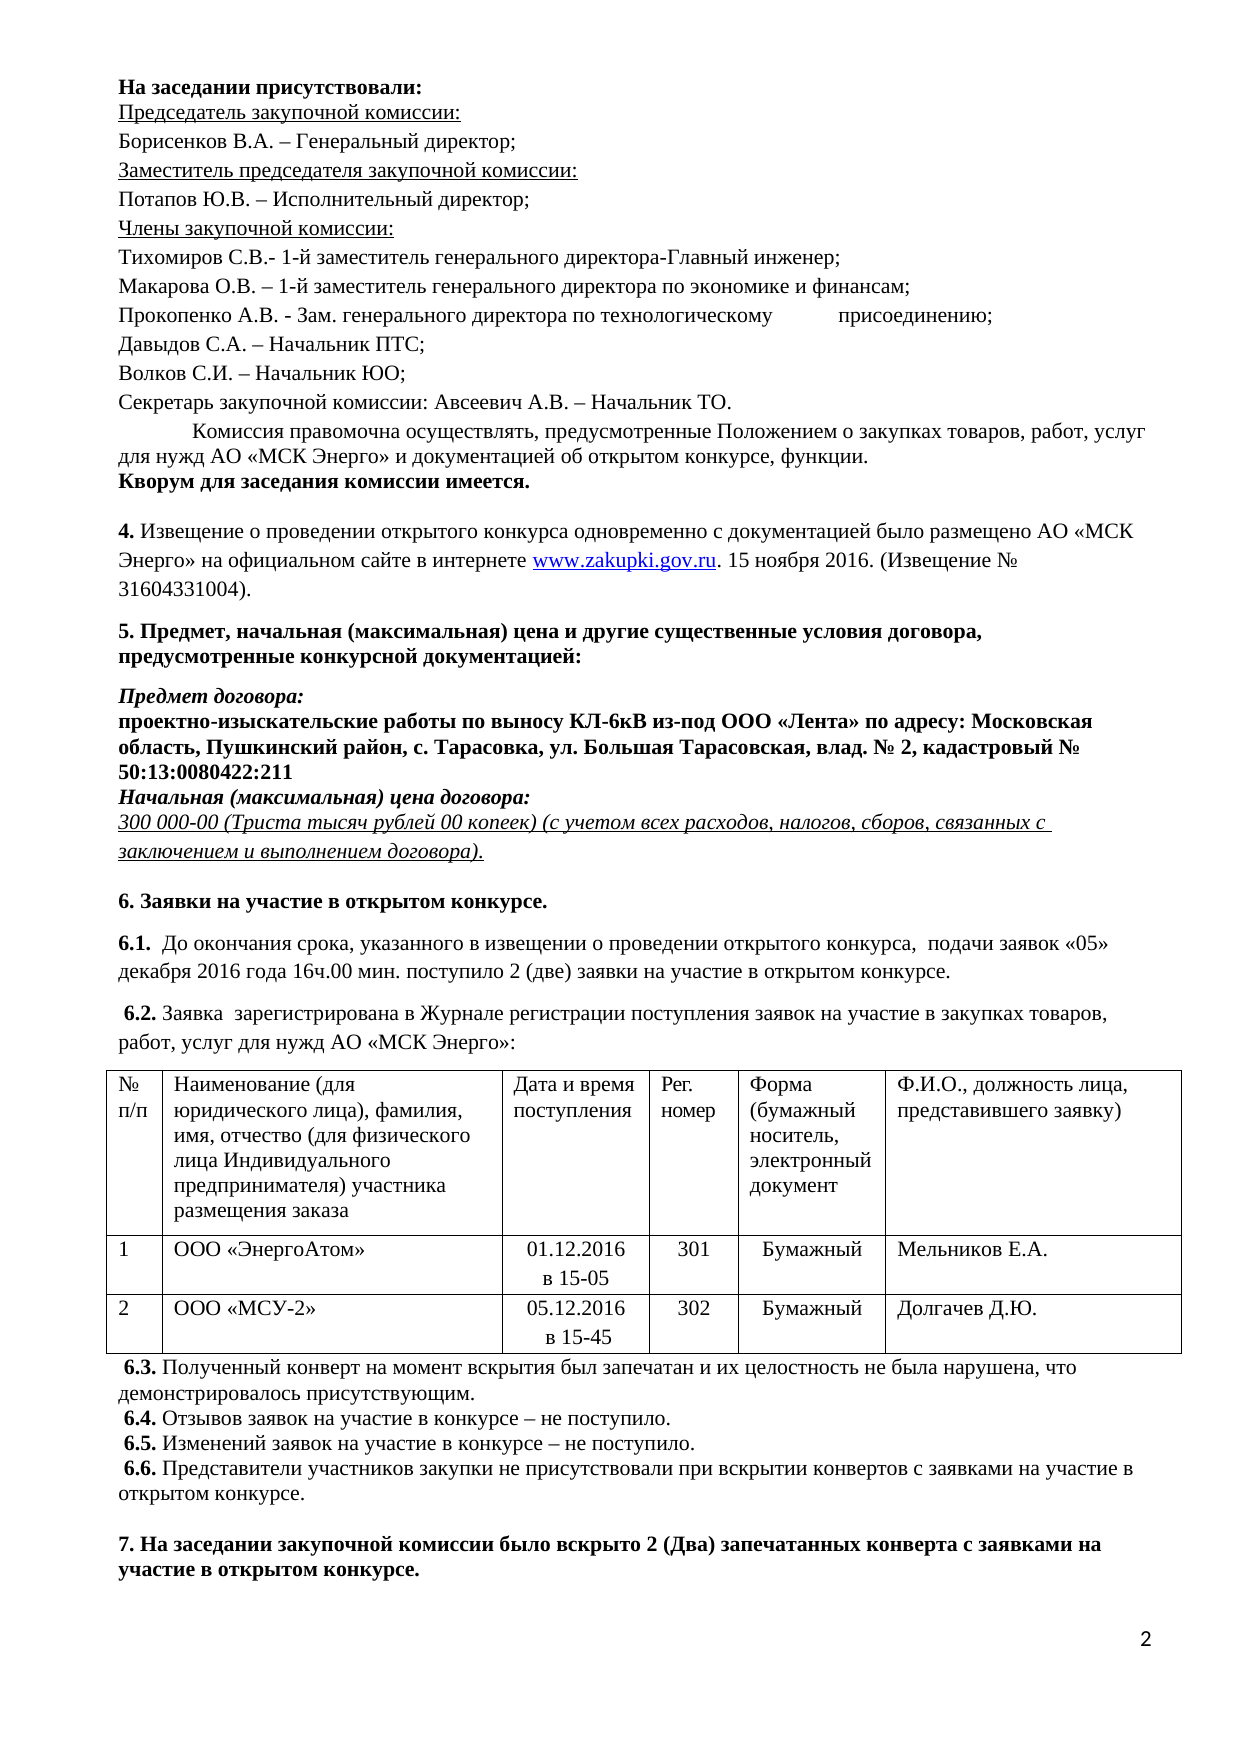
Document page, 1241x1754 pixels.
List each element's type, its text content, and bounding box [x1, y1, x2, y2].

table_cell ООО «МСУ-2» [163, 1295, 502, 1353]
text 6. Заявки на участие в открытом конкурсе. [118, 888, 1152, 913]
table_cell Бумажный [739, 1295, 885, 1353]
text Предмет договора: [118, 683, 1152, 708]
table_cell Бумажный [739, 1236, 885, 1294]
table_header Ф.И.О., должность лица, представившего заявку) [886, 1071, 1181, 1235]
table_cell 05.12.2016 в 15-45 [503, 1295, 649, 1353]
text Комиссия правомочна осуществлять, предусмотренные Положением о закупках товаров, работ, услуг для нужд АО «МСК Энерго» и документацией об открытом конкурсе, функции. [118, 418, 1152, 468]
table_header Рег. номер [650, 1071, 738, 1235]
text Макарова О.В. – 1-й заместитель генерального директора по экономике и финансам; [118, 273, 1152, 298]
table_header Наименование (для юридического лица), фамилия, имя, отчество (для физического лица Индивидуального предпринимателя) участника размещения заказа [163, 1071, 502, 1235]
table_header Дата и время поступления [503, 1071, 649, 1235]
text Секретарь закупочной комиссии: Авсеевич А.В. – Начальник ТО. [118, 389, 1152, 414]
table_cell ООО «ЭнергоАтом» [163, 1236, 502, 1294]
text Начальная (максимальная) цена договора: [118, 784, 1152, 809]
text 6.1. До окончания срока, указанного в извещении о проведении открытого конкурса, подачи заявок «05» декабря 2016 года 16ч.00 мин. поступило 2 (две) заявки на участие в открытом конкурсе. [118, 929, 1152, 984]
text Члены закупочной комиссии: [118, 215, 1152, 240]
table_cell 301 [650, 1236, 738, 1294]
text 5. Предмет, начальная (максимальная) цена и другие существенные условия договора, предусмотренные конкурсной документацией: [118, 618, 1152, 668]
text 6.3. Полученный конверт на момент вскрытия был запечатан и их целостность не была нарушена, что демонстрировалось присутствующим. [118, 1354, 1152, 1405]
text 7. На заседании закупочной комиссии было вскрыто 2 (Два) запечатанных конверта с заявками на участие в открытом конкурсе. [118, 1531, 1152, 1581]
text Потапов Ю.В. – Исполнительный директор; [118, 186, 1152, 211]
text 4. Извещение о проведении открытого конкурса одновременно с документацией было размещено АО «МСК Энерго» на официальном сайте в интернете www.zakupki.gov.ru. 15 ноября 2016. (Извещение № 31604331004). [118, 518, 1152, 602]
text Прокопенко А.В. - Зам. генерального директора по технологическому присоединению; [118, 302, 1152, 327]
table_cell 2 [107, 1295, 162, 1353]
text Председатель закупочной комиссии: [118, 99, 1152, 124]
text 6.5. Изменений заявок на участие в конкурсе – не поступило. [118, 1430, 1152, 1455]
table_cell 1 [107, 1236, 162, 1294]
text Заместитель председателя закупочной комиссии: [118, 157, 1152, 182]
table_header № п/п [107, 1071, 162, 1235]
table_cell Мельников Е.А. [886, 1236, 1181, 1294]
text Давыдов С.А. – Начальник ПТС; [118, 331, 1152, 356]
text проектно-изыскательские работы по выносу КЛ-6кВ из-под ООО «Лента» по адресу: Московская область, Пушкинский район, с. Тарасовка, ул. Большая Тарасовская, влад. № 2, кадастровый № 50:13:0080422:211 [118, 708, 1152, 784]
text 6.6. Представители участников закупки не присутствовали при вскрытии конвертов с заявками на участие в открытом конкурсе. [118, 1455, 1152, 1506]
text Волков С.И. – Начальник ЮО; [118, 360, 1152, 385]
table_cell 01.12.2016 в 15-05 [503, 1236, 649, 1294]
text Борисенков В.А. – Генеральный директор; [118, 128, 1152, 153]
table_header Форма (бумажный носитель, электронный документ [739, 1071, 885, 1235]
text 6.4. Отзывов заявок на участие в конкурсе – не поступило. [118, 1405, 1152, 1430]
text 6.2. Заявка зарегистрирована в Журнале регистрации поступления заявок на участие в закупках товаров, работ, услуг для нужд АО «МСК Энерго»: [118, 1000, 1152, 1054]
text 300 000-00 (Триста тысяч рублей 00 копеек) (с учетом всех расходов, налогов, сборов, связанных с заключением и выполнением договора). [118, 809, 1152, 863]
text Тихомиров С.В.- 1-й заместитель генерального директора-Главный инженер; [118, 244, 1152, 269]
table_cell Долгачев Д.Ю. [886, 1295, 1181, 1353]
text Кворум для заседания комиссии имеется. [118, 468, 1152, 493]
text На заседании присутствовали: [118, 74, 1152, 99]
table_cell 302 [650, 1295, 738, 1353]
